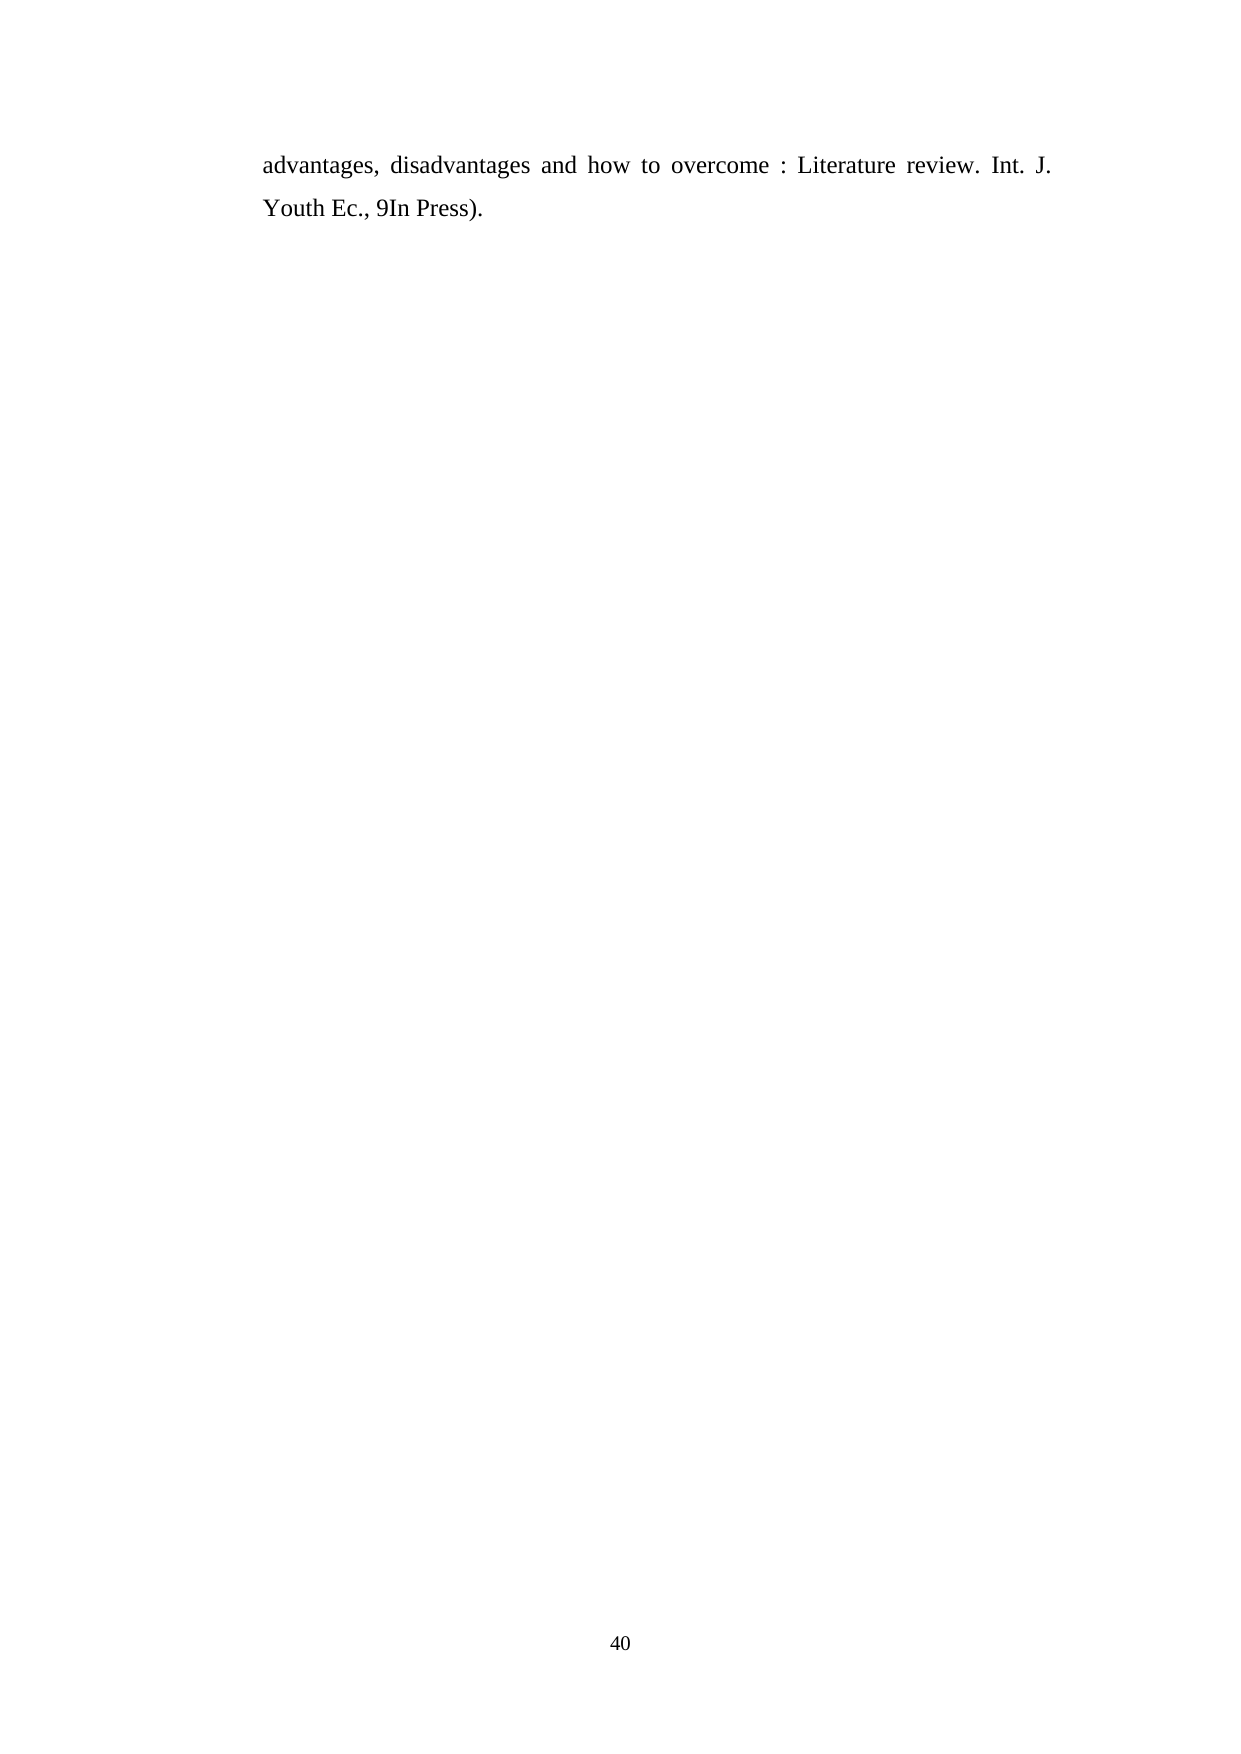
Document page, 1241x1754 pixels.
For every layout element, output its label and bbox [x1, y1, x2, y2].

list [225, 150, 1053, 222]
